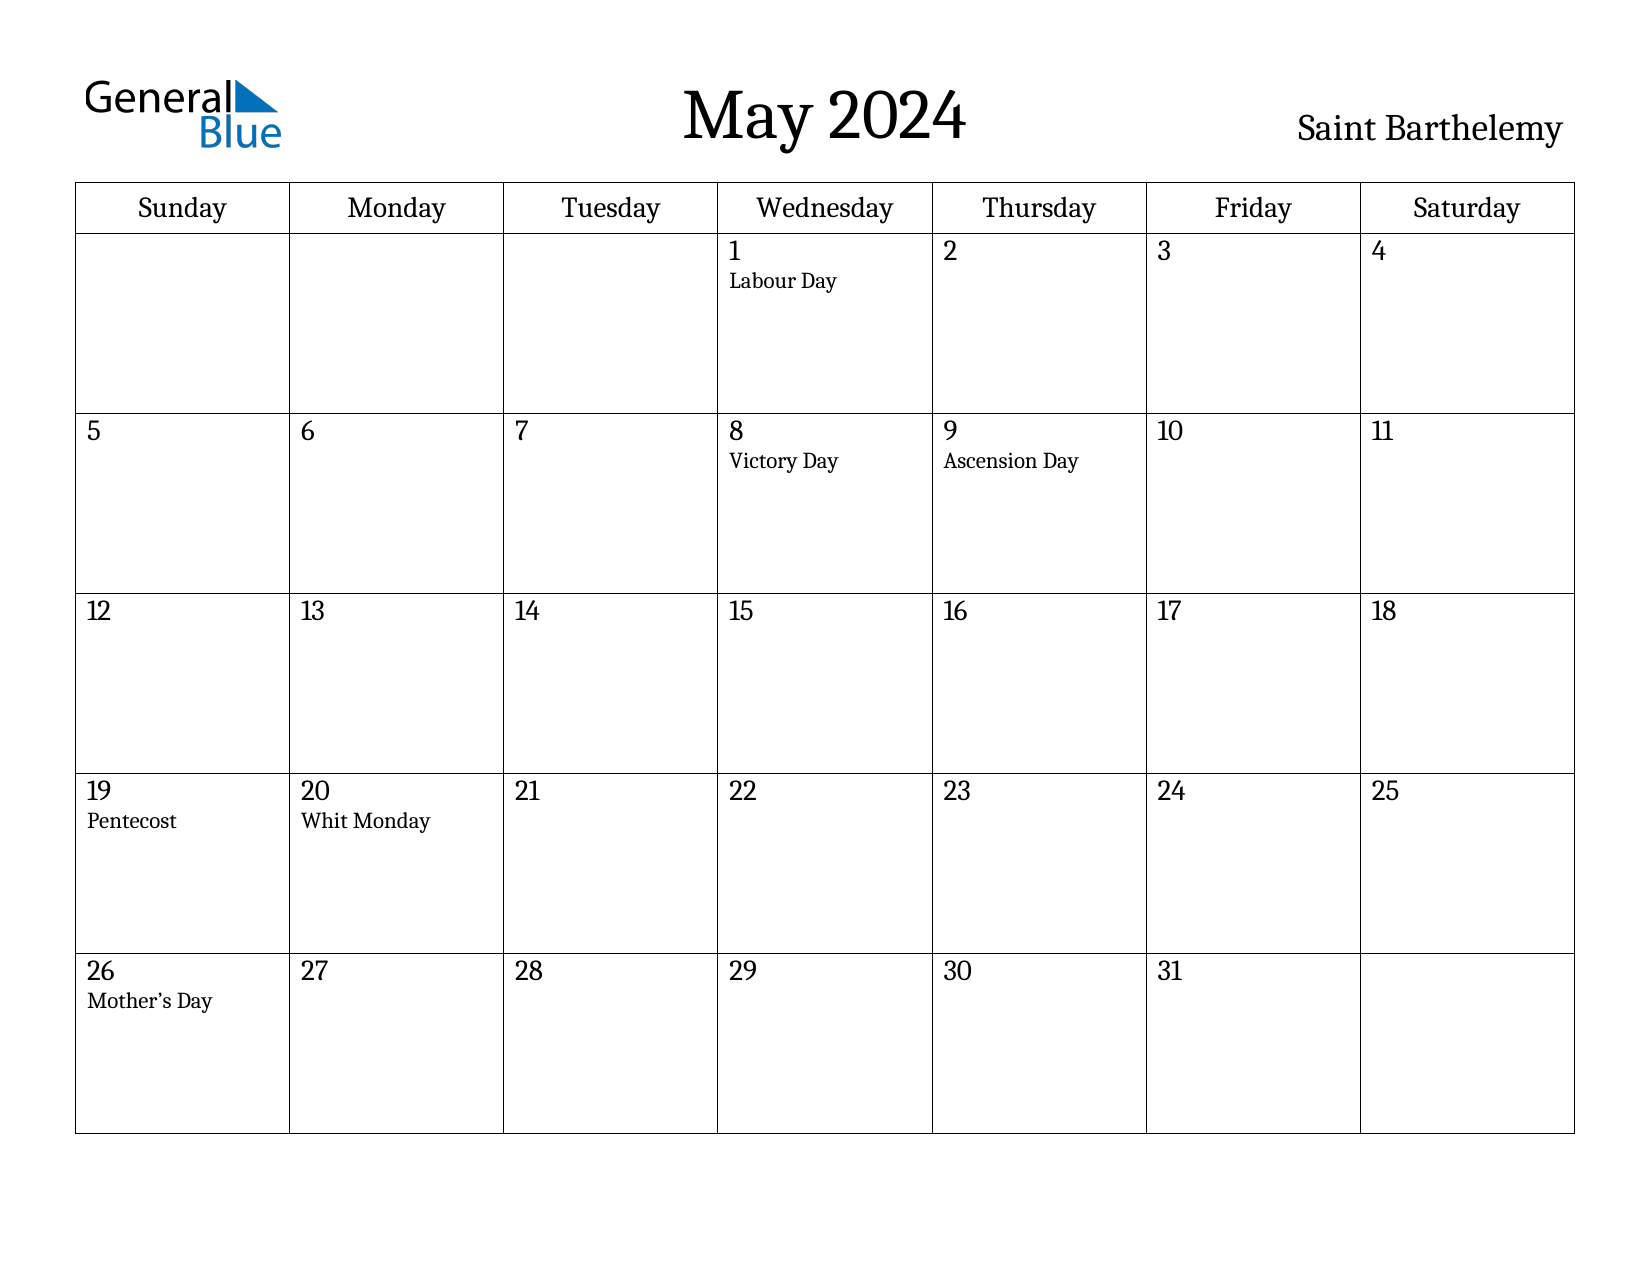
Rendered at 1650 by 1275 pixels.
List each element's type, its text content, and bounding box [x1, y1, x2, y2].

table_cell 10 [1147, 414, 1360, 447]
table_cell Sunday [76, 183, 289, 233]
table_cell 28 [504, 954, 717, 987]
table_cell [1361, 267, 1574, 413]
table_cell 21 [504, 774, 717, 807]
table_cell 12 [76, 594, 289, 627]
table_cell 30 [933, 954, 1146, 987]
table_cell 19 [76, 774, 289, 807]
table_cell [718, 988, 932, 1133]
table_cell [1361, 627, 1574, 773]
table_cell 14 [504, 594, 717, 627]
table_cell [1361, 988, 1574, 1133]
table_cell 11 [1361, 414, 1574, 447]
table_cell [933, 627, 1146, 773]
table_cell Monday [290, 183, 503, 233]
table_cell [504, 234, 717, 267]
table_cell [1147, 627, 1360, 773]
table_cell [1361, 448, 1574, 593]
table_cell 23 [933, 774, 1146, 807]
table_cell [290, 988, 503, 1133]
table_cell 15 [718, 594, 932, 627]
table_cell [504, 448, 717, 593]
table_cell [76, 627, 289, 773]
table_cell 3 [1147, 234, 1360, 267]
table_cell 6 [290, 414, 503, 447]
table_cell 29 [718, 954, 932, 987]
table_cell [933, 988, 1146, 1133]
table_cell 5 [76, 414, 289, 447]
table_cell Labour Day [718, 267, 932, 413]
table_cell [290, 627, 503, 773]
table_cell Whit Monday [290, 808, 503, 953]
table_cell Thursday [933, 183, 1146, 233]
table_cell 31 [1147, 954, 1360, 987]
table_cell [718, 808, 932, 953]
table_cell [290, 234, 503, 267]
table_cell [933, 808, 1146, 953]
table_cell [1147, 988, 1360, 1133]
picture [86, 80, 281, 148]
table_cell 2 [933, 234, 1146, 267]
table_cell [504, 627, 717, 773]
table_header May 2024 [504, 75, 1146, 182]
table_cell [504, 988, 717, 1133]
table_cell [1147, 808, 1360, 953]
table_header Saint Barthelemy [1146, 75, 1574, 182]
table_cell [76, 448, 289, 593]
table_cell [933, 267, 1146, 413]
table_cell 20 [290, 774, 503, 807]
table_cell [504, 267, 717, 413]
table_cell [290, 448, 503, 593]
table_cell 17 [1147, 594, 1360, 627]
table_cell 13 [290, 594, 503, 627]
table_cell [1147, 448, 1360, 593]
table_cell [504, 808, 717, 953]
table_cell 16 [933, 594, 1146, 627]
table_cell Friday [1147, 183, 1360, 233]
table_cell 9 [933, 414, 1146, 447]
table_cell 8 [718, 414, 932, 447]
table_cell Mother’s Day [76, 988, 289, 1133]
table_cell [1361, 808, 1574, 953]
table_cell 7 [504, 414, 717, 447]
table_cell [1361, 954, 1574, 987]
table_cell Saturday [1361, 183, 1574, 233]
table_cell 1 [718, 234, 932, 267]
table_cell [1147, 267, 1360, 413]
table_cell Pentecost [76, 808, 289, 953]
table_cell [290, 267, 503, 413]
table_header [76, 75, 503, 182]
table_cell Ascension Day [933, 448, 1146, 593]
table_cell [76, 234, 289, 267]
table_cell 27 [290, 954, 503, 987]
table_cell 22 [718, 774, 932, 807]
table_cell 25 [1361, 774, 1574, 807]
table_cell Wednesday [718, 183, 932, 233]
table_cell [718, 627, 932, 773]
table_cell 24 [1147, 774, 1360, 807]
table_cell Tuesday [504, 183, 717, 233]
table_cell 26 [76, 954, 289, 987]
table_cell [76, 267, 289, 413]
table_cell 4 [1361, 234, 1574, 267]
table_cell Victory Day [718, 448, 932, 593]
table_cell 18 [1361, 594, 1574, 627]
